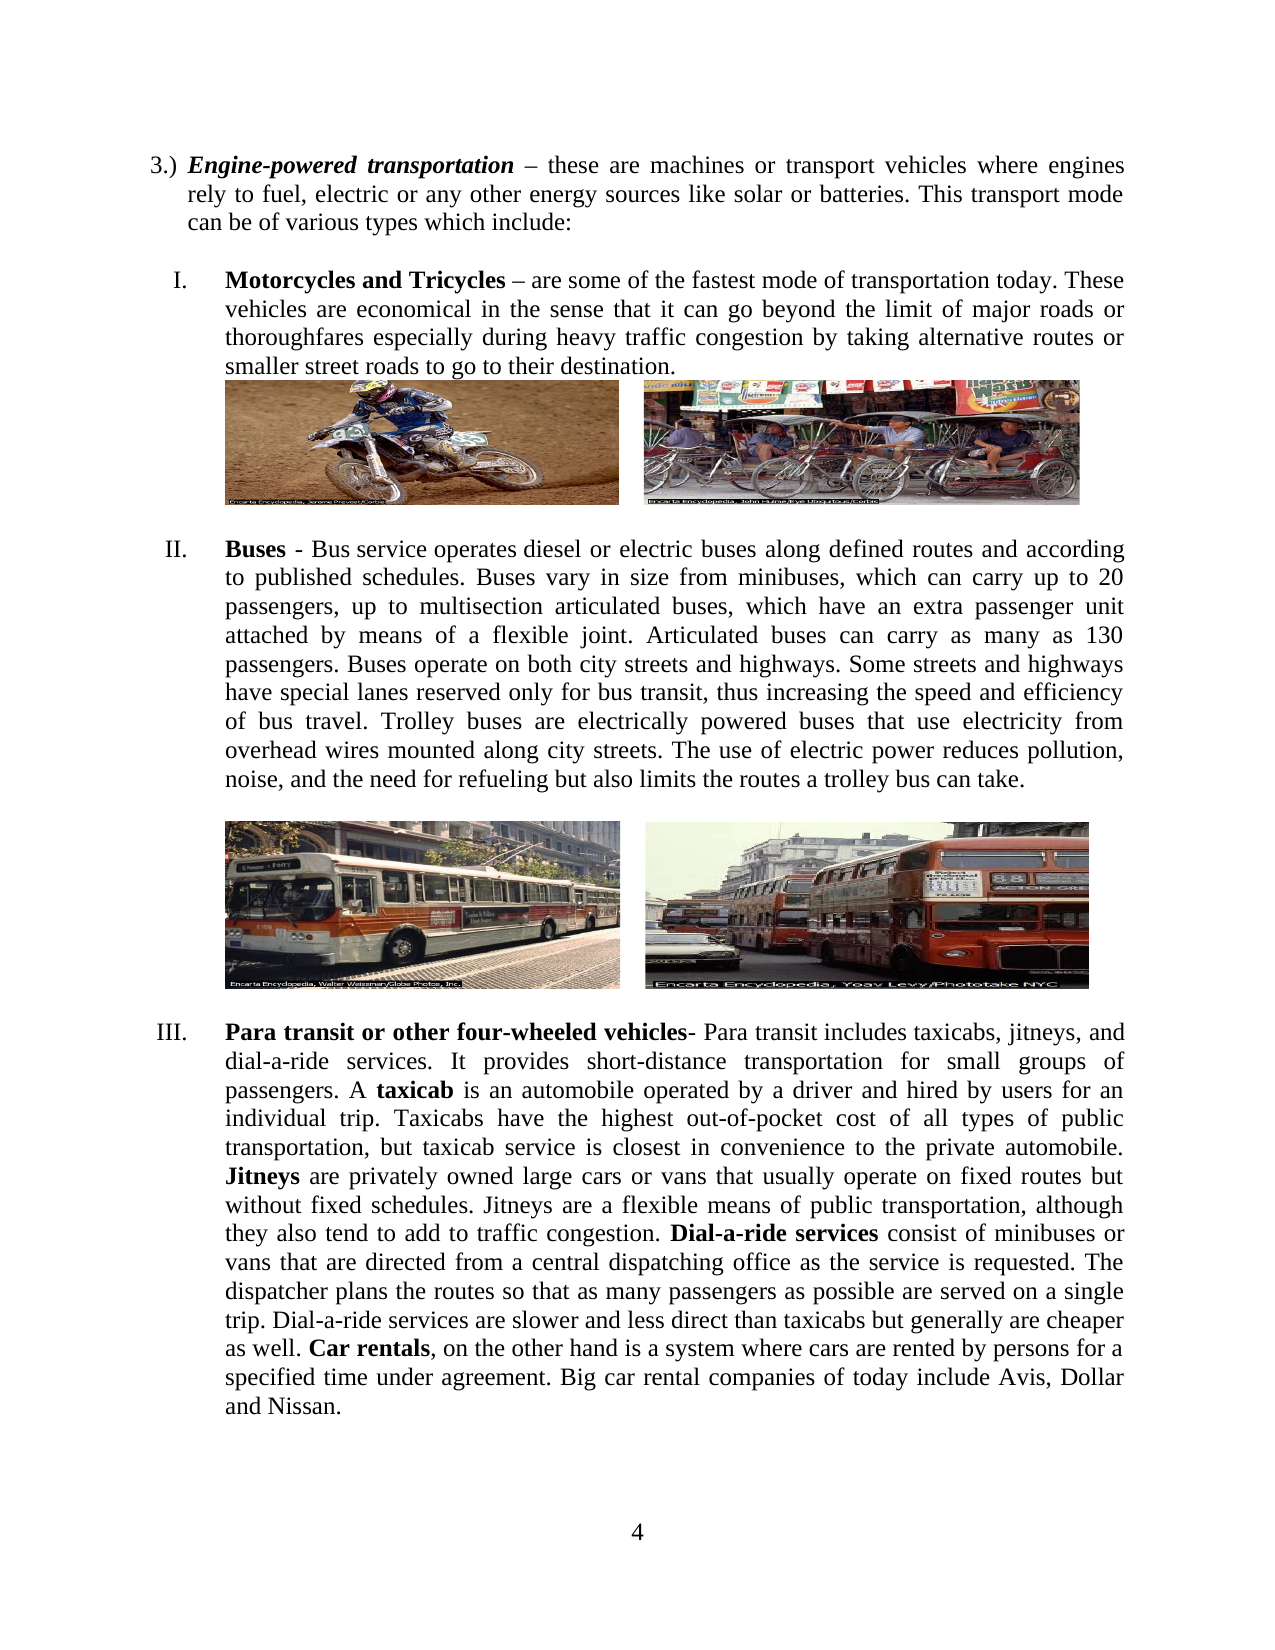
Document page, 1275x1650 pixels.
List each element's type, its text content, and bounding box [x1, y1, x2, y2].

picture [225, 821, 621, 989]
picture [643, 380, 1080, 505]
list Motorcycles and Tricycles – are some of the fastest mode of transportation today. These vehicles are economical in the sense that it can go beyond the limit of major roads or thoroughfares especially during heavy traffic congestion by taking alternative routes or smaller street roads to go to their destination. [187, 265, 1125, 380]
list Engine-powered transportation – these are machines or transport vehicles where engines rely to fuel, electric or any other energy sources like solar or batteries. This transport mode can be of various types which include: [150, 150, 1125, 236]
list Para transit or other four-wheeled vehicles- Para transit includes taxicabs, jitneys, and dial-a-ride services. It provides short-distance transportation for small groups of passengers. A taxicab is an automobile operated by a driver and hired by users for an individual trip. Taxicabs have the highest out-of-pocket cost of all types of public transportation, but taxicab service is closest in convenience to the private automobile. Jitneys are privately owned large cars or vans that usually operate on fixed routes but without fixed schedules. Jitneys are a flexible means of public transportation, although they also tend to add to traffic congestion. Dial-a-ride services consist of minibuses or vans that are directed from a central dispatching office as the service is requested. The dispatcher plans the routes so that as many passengers as possible are served on a single trip. Dial-a-ride services are slower and less direct than taxicabs but generally are cheaper as well. Car rentals, on the other hand is a system where cars are rented by persons for a specified time under agreement. Big car rental companies of today include Avis, Dollar and Nissan. [187, 1017, 1125, 1420]
list Buses - Bus service operates diesel or electric buses along defined routes and according to published schedules. Buses vary in size from minibuses, which can carry up to 20 passengers, up to multisection articulated buses, which have an extra passenger unit attached by means of a flexible joint. Articulated buses can carry as many as 130 passengers. Buses operate on both city streets and highways. Some streets and highways have special lanes reserved only for bus transit, thus increasing the speed and efficiency of bus travel. Trolley buses are electrically powered buses that use electricity from overhead wires mounted along city streets. The use of electric power reduces pollution, noise, and the need for refueling but also limits the routes a trolley bus can take. [187, 534, 1125, 792]
picture [645, 822, 1089, 989]
picture [225, 380, 619, 505]
